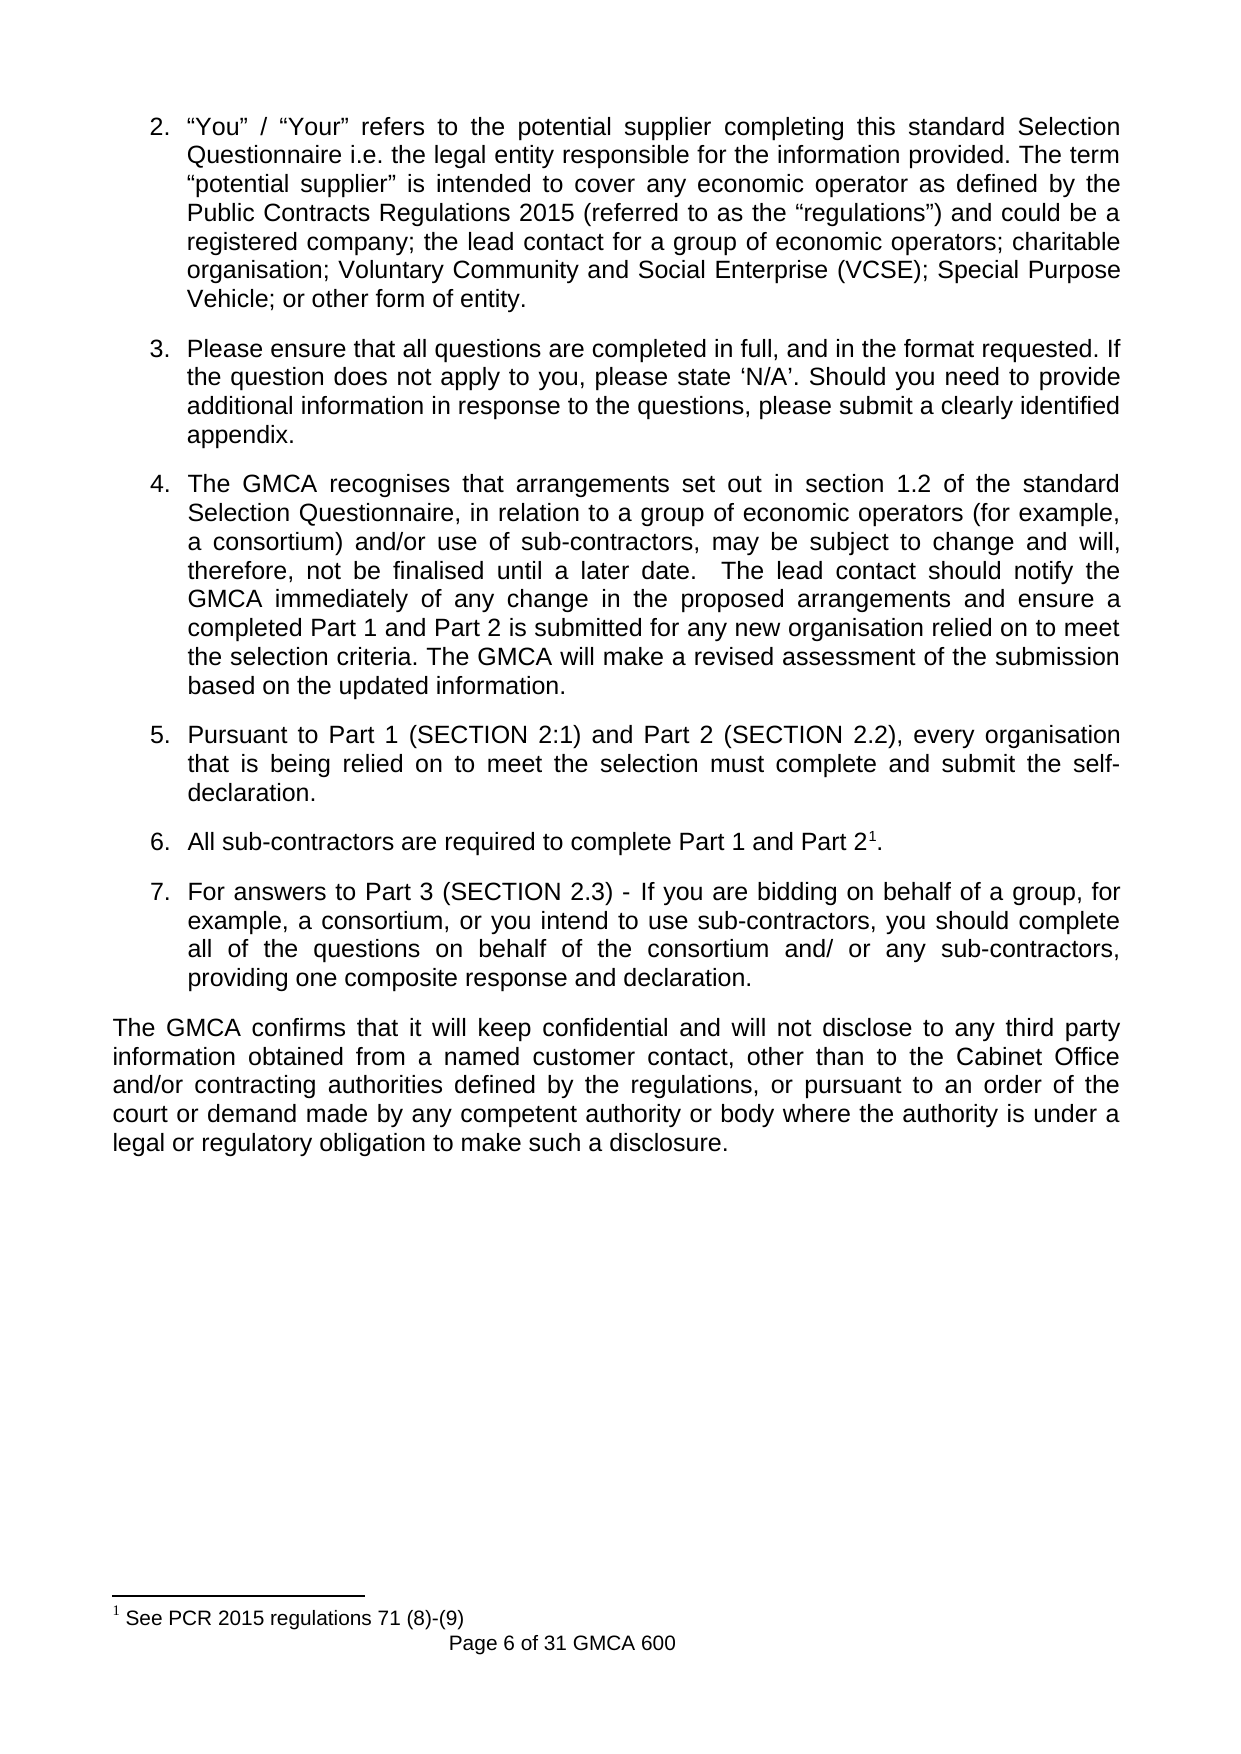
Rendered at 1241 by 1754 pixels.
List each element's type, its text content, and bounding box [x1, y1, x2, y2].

list “You” / “Your” refers to the potential supplier completing this standard Selection Questionnaire i.e. the legal entity responsible for the information provided. The term “potential supplier” is intended to cover any economic operator as defined by the Public Contracts Regulations 2015 (referred to as the “regulations”) and could be a registered company; the lead contact for a group of economic operators; charitable organisation; Voluntary Community and Social Enterprise (VCSE); Special Purpose Vehicle; or other form of entity. [149, 112, 1122, 313]
list Please ensure that all questions are completed in full, and in the format requested. If the question does not apply to you, please state ‘N/A’. Should you need to provide additional information in response to the questions, please submit a clearly identified appendix. [149, 334, 1122, 449]
text The GMCA confirms that it will keep confidential and will not disclose to any third party information obtained from a named customer contact, other than to the Cabinet Office and/or contracting authorities defined by the regulations, or pursuant to an order of the court or demand made by any competent authority or body where the authority is under a legal or regulatory obligation to make such a disclosure. [112, 1013, 1122, 1157]
list The GMCA recognises that arrangements set out in section 1.2 of the standard Selection Questionnaire, in relation to a group of economic operators (for example, a consortium) and/or use of sub-contractors, may be subject to change and will, therefore, not be finalised until a later date. The lead contact should notify the GMCA immediately of any change in the proposed arrangements and ensure a completed Part 1 and Part 2 is submitted for any new organisation relied on to meet the selection criteria. The GMCA will make a revised assessment of the submission based on the updated information. [150, 469, 1122, 699]
list Pursuant to Part 1 (SECTION 2:1) and Part 2 (SECTION 2.2), every organisation that is being relied on to meet the selection must complete and submit the self-declaration. [150, 720, 1122, 807]
list For answers to Part 3 (SECTION 2.3) - If you are bidding on behalf of a group, for example, a consortium, or you intend to use sub-contractors, you should complete all of the questions on behalf of the consortium and/ or any sub-contractors, providing one composite response and declaration. [150, 877, 1122, 992]
list All sub-contractors are required to complete Part 1 and Part 2. [150, 827, 1122, 856]
